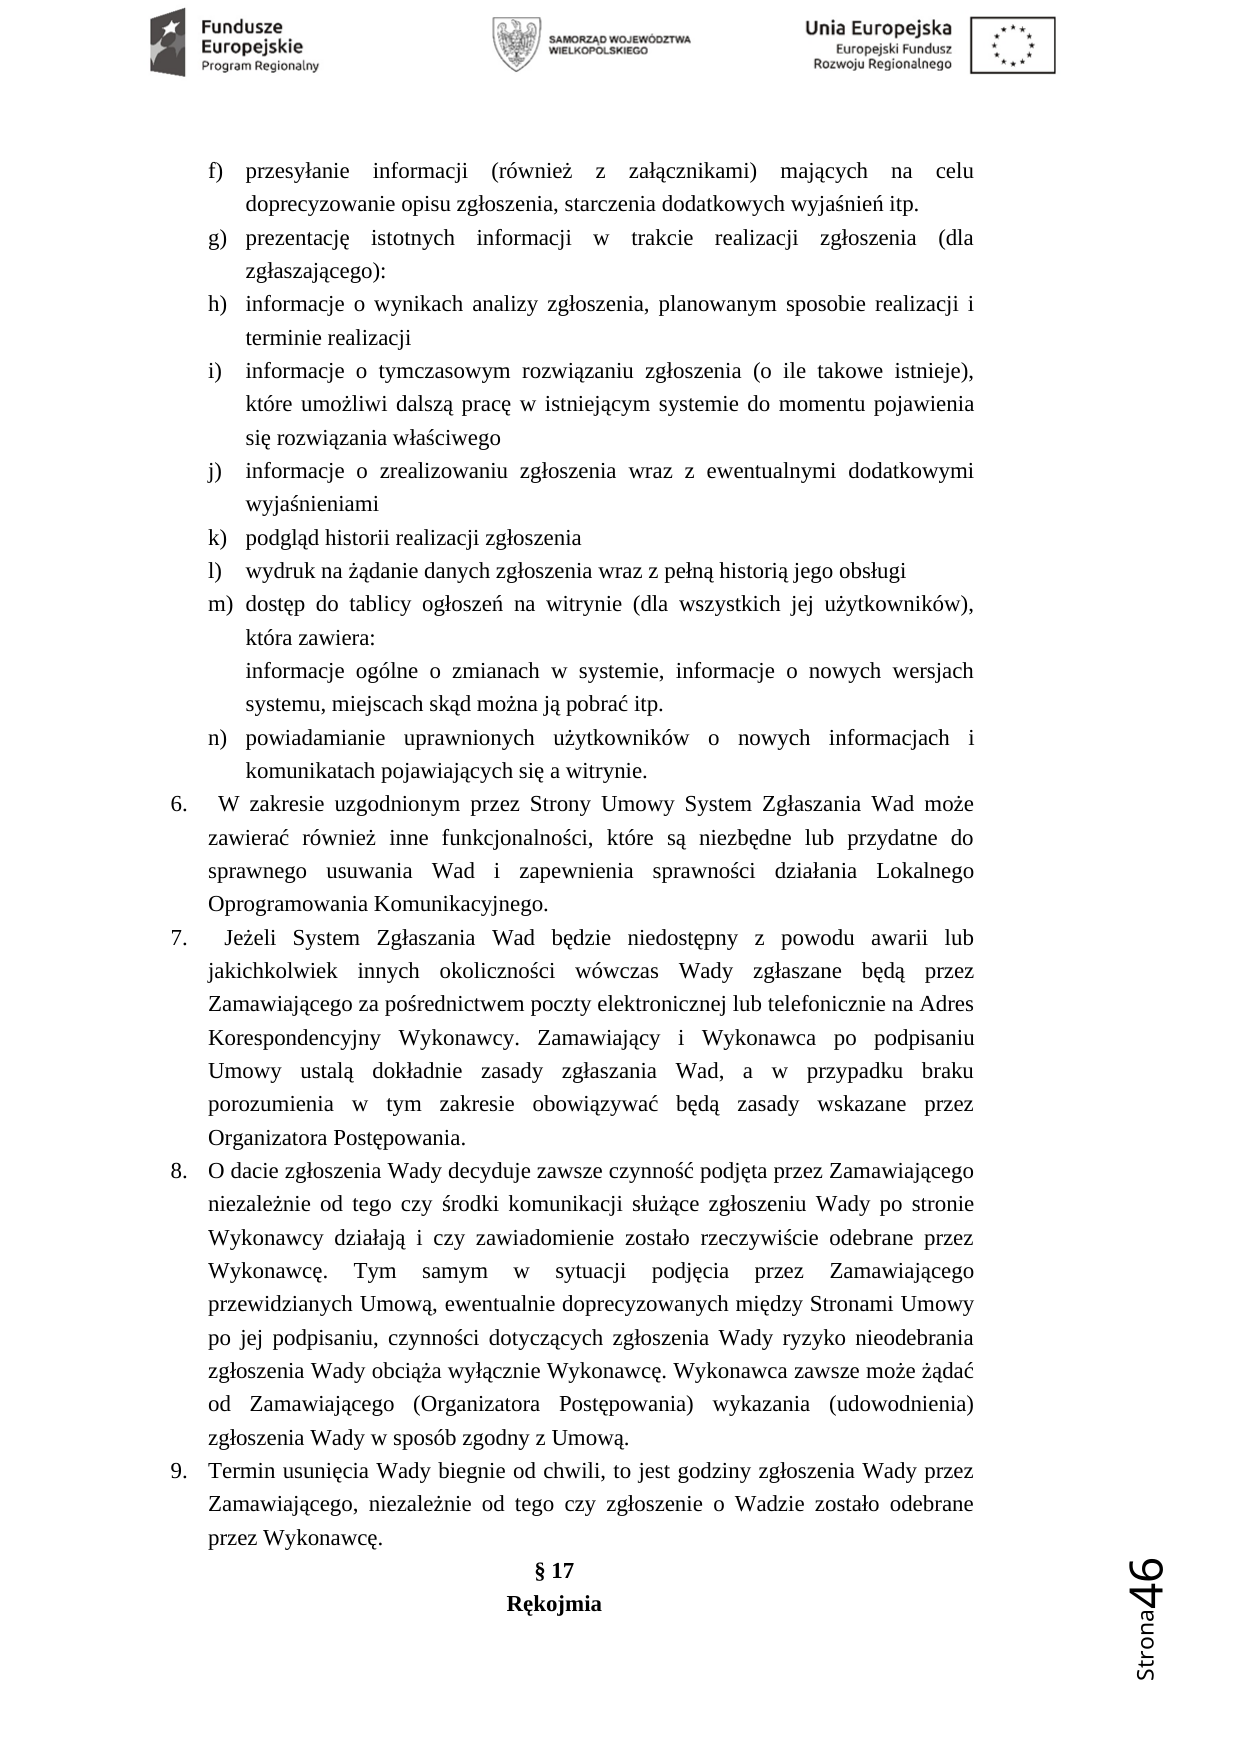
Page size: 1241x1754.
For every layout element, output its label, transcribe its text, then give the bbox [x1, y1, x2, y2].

text § 17 [133, 1550, 975, 1583]
text Rękojmia [133, 1583, 975, 1617]
list powiadamianie uprawnionych użytkowników o nowych informacjach i komunikatach pojawiających się a witrynie. [208, 717, 975, 783]
list podgląd historii realizacji zgłoszenia [208, 517, 975, 550]
list dostęp do tablicy ogłoszeń na witrynie (dla wszystkich jej użytkowników), która zawiera: [208, 583, 975, 650]
list informacje o wynikach analizy zgłoszenia, planowanym sposobie realizacji i terminie realizacji [208, 283, 975, 350]
list W zakresie uzgodnionym przez Strony Umowy System Zgłaszania Wad może zawierać również inne funkcjonalności, które są niezbędne lub przydatne do sprawnego usuwania Wad i zapewnienia sprawności działania Lokalnego Oprogramowania Komunikacyjnego. [170, 783, 975, 917]
list przesyłanie informacji (również z załącznikami) mających na celu doprecyzowanie opisu zgłoszenia, starczenia dodatkowych wyjaśnień itp. [208, 150, 975, 217]
picture [132, 0, 1074, 91]
list informacje o zrealizowaniu zgłoszenia wraz z ewentualnymi dodatkowymi wyjaśnieniami [208, 450, 975, 517]
text informacje ogólne o zmianach w systemie, informacje o nowych wersjach systemu, miejscach skąd można ją pobrać itp. [245, 650, 975, 717]
list O dacie zgłoszenia Wady decyduje zawsze czynność podjęta przez Zamawiającego niezależnie od tego czy środki komunikacji służące zgłoszeniu Wady po stronie Wykonawcy działają i czy zawiadomienie zostało rzeczywiście odebrane przez Wykonawcę. Tym samym w sytuacji podjęcia przez Zamawiającego przewidzianych Umową, ewentualnie doprecyzowanych między Stronami Umowy po jej podpisaniu, czynności dotyczących zgłoszenia Wady ryzyko nieodebrania zgłoszenia Wady obciąża wyłącznie Wykonawcę. Wykonawca zawsze może żądać od Zamawiającego (Organizatora Postępowania) wykazania (udowodnienia) zgłoszenia Wady w sposób zgodny z Umową. [170, 1150, 975, 1450]
list prezentację istotnych informacji w trakcie realizacji zgłoszenia (dla zgłaszającego): [208, 217, 975, 283]
list Termin usunięcia Wady biegnie od chwili, to jest godziny zgłoszenia Wady przez Zamawiającego, niezależnie od tego czy zgłoszenie o Wadzie zostało odebrane przez Wykonawcę. [170, 1450, 975, 1550]
list Jeżeli System Zgłaszania Wad będzie niedostępny z powodu awarii lub jakichkolwiek innych okoliczności wówczas Wady zgłaszane będą przez Zamawiającego za pośrednictwem poczty elektronicznej lub telefonicznie na Adres Korespondencyjny Wykonawcy. Zamawiający i Wykonawca po podpisaniu Umowy ustalą dokładnie zasady zgłaszania Wad, a w przypadku braku porozumienia w tym zakresie obowiązywać będą zasady wskazane przez Organizatora Postępowania. [170, 917, 975, 1150]
list wydruk na żądanie danych zgłoszenia wraz z pełną historią jego obsługi [208, 550, 975, 583]
list informacje o tymczasowym rozwiązaniu zgłoszenia (o ile takowe istnieje), które umożliwi dalszą pracę w istniejącym systemie do momentu pojawienia się rozwiązania właściwego [208, 350, 975, 450]
